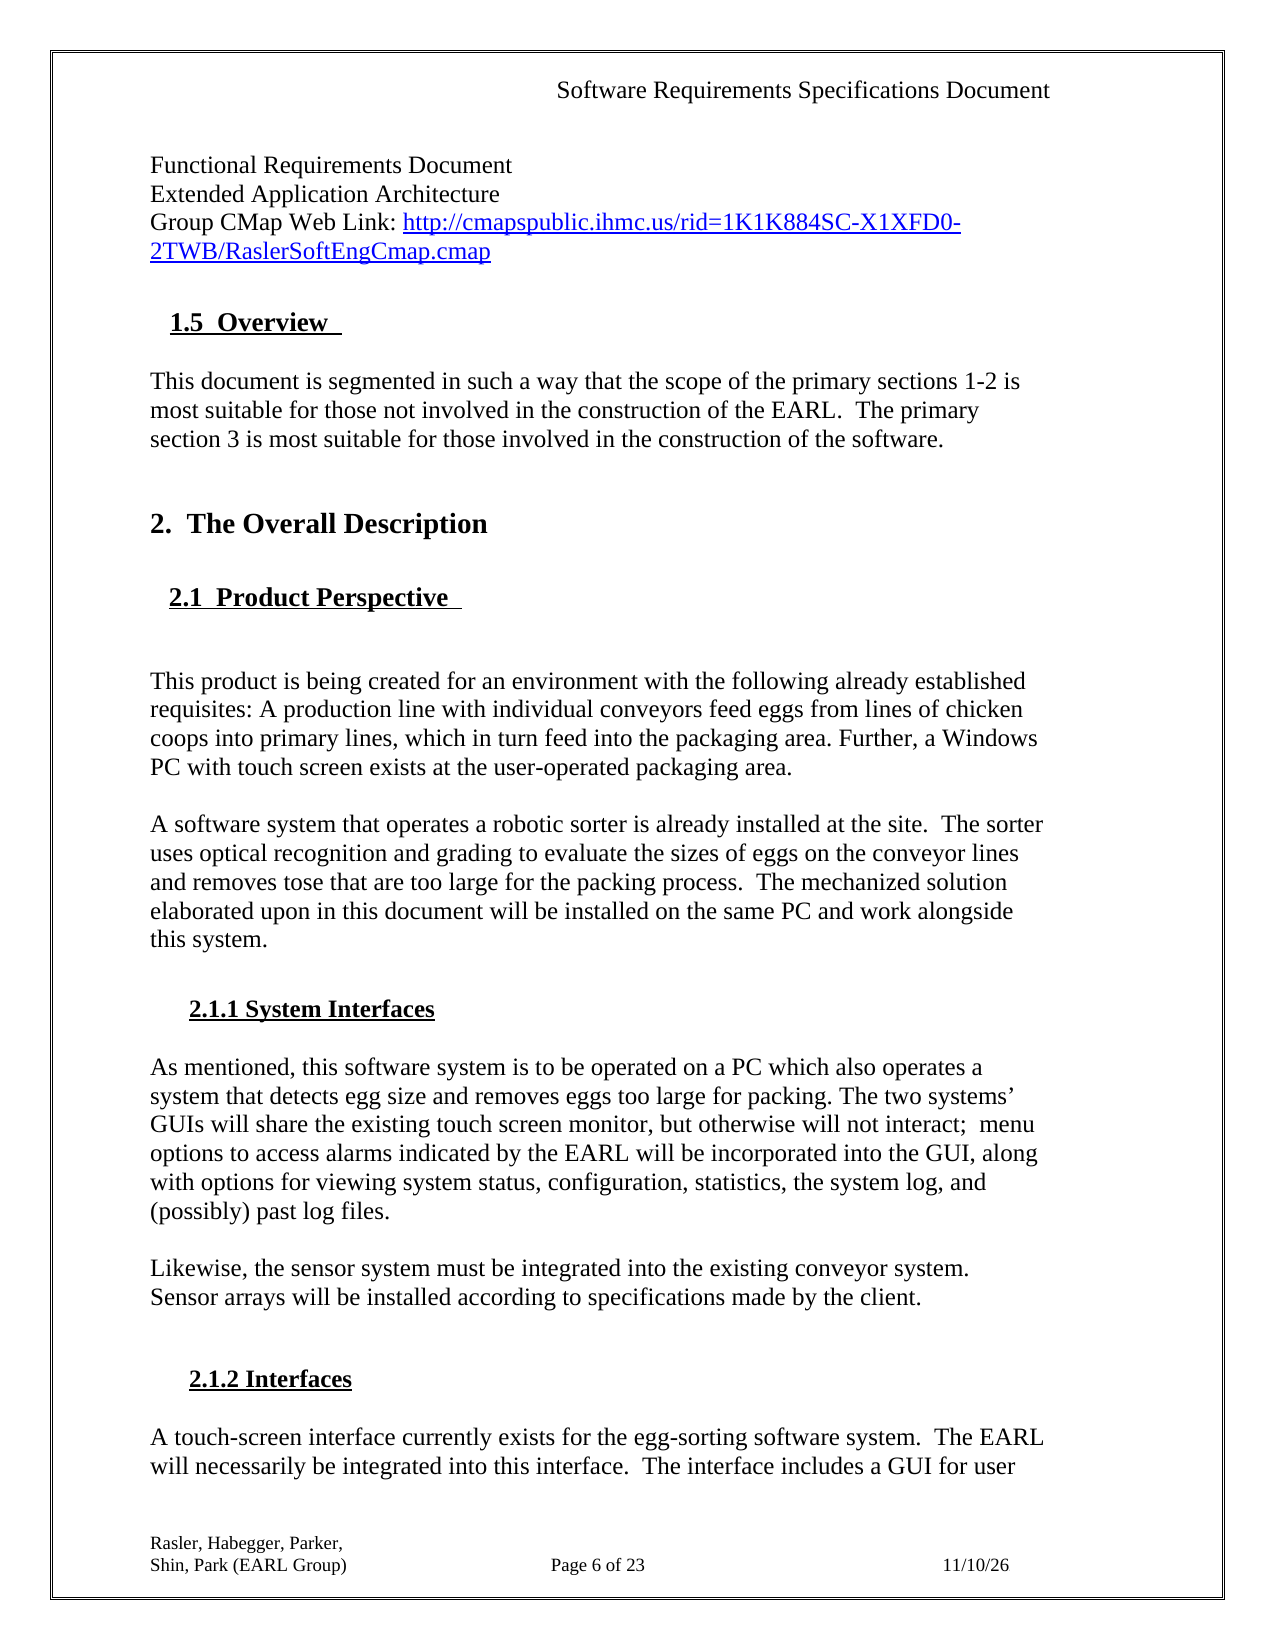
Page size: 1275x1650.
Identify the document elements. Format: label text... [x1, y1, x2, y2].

text Likewise, the sensor system must be integrated into the existing conveyor system. Sensor arrays will be installed according to specifications made by the client. [150, 1253, 1050, 1311]
text Functional Requirements Document [150, 150, 1050, 179]
subtitle 1.5 Overview [169, 306, 1050, 337]
subtitle 2.1.2 Interfaces [189, 1364, 1050, 1393]
subtitle 2.1.1 System Interfaces [189, 994, 1050, 1023]
text Group CMap Web Link: http://cmapspublic.ihmc.us/rid=1K1K884SC-X1XFD0-2TWB/RaslerSoftEngCmap.cmap [150, 207, 1050, 265]
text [150, 1422, 1050, 1479]
text This product is being created for an environment with the following already established requisites: A production line with individual conveyors feed eggs from lines of chicken coops into primary lines, which in turn feed into the packaging area. Further, a Windows PC with touch screen exists at the user-operated packaging area. [150, 666, 1050, 781]
text This document is segmented in such a way that the scope of the primary sections 1-2 is most suitable for those not involved in the construction of the EARL. The primary section 3 is most suitable for those involved in the construction of the software. [150, 366, 1050, 452]
text A software system that operates a robotic sorter is already installed at the site. The sorter uses optical recognition and grading to evaluate the sizes of eggs on the conveyor lines and removes tose that are too large for the packing process. The mechanized solution elaborated upon in this document will be installed on the same PC and work alongside this system. [150, 809, 1050, 953]
text Extended Application Architecture [150, 179, 1050, 207]
text As mentioned, this software system is to be operated on a PC which also operates a system that detects egg size and removes eggs too large for packing. The two systems’ GUIs will share the existing touch screen monitor, but otherwise will not interact; menu options to access alarms indicated by the EARL will be incorporated into the GUI, along with options for viewing system status, configuration, statistics, the system log, and (possibly) past log files. [150, 1052, 1050, 1224]
subtitle 2. The Overall Description [150, 506, 1050, 540]
subtitle 2.1 Product Perspective [150, 581, 1050, 612]
